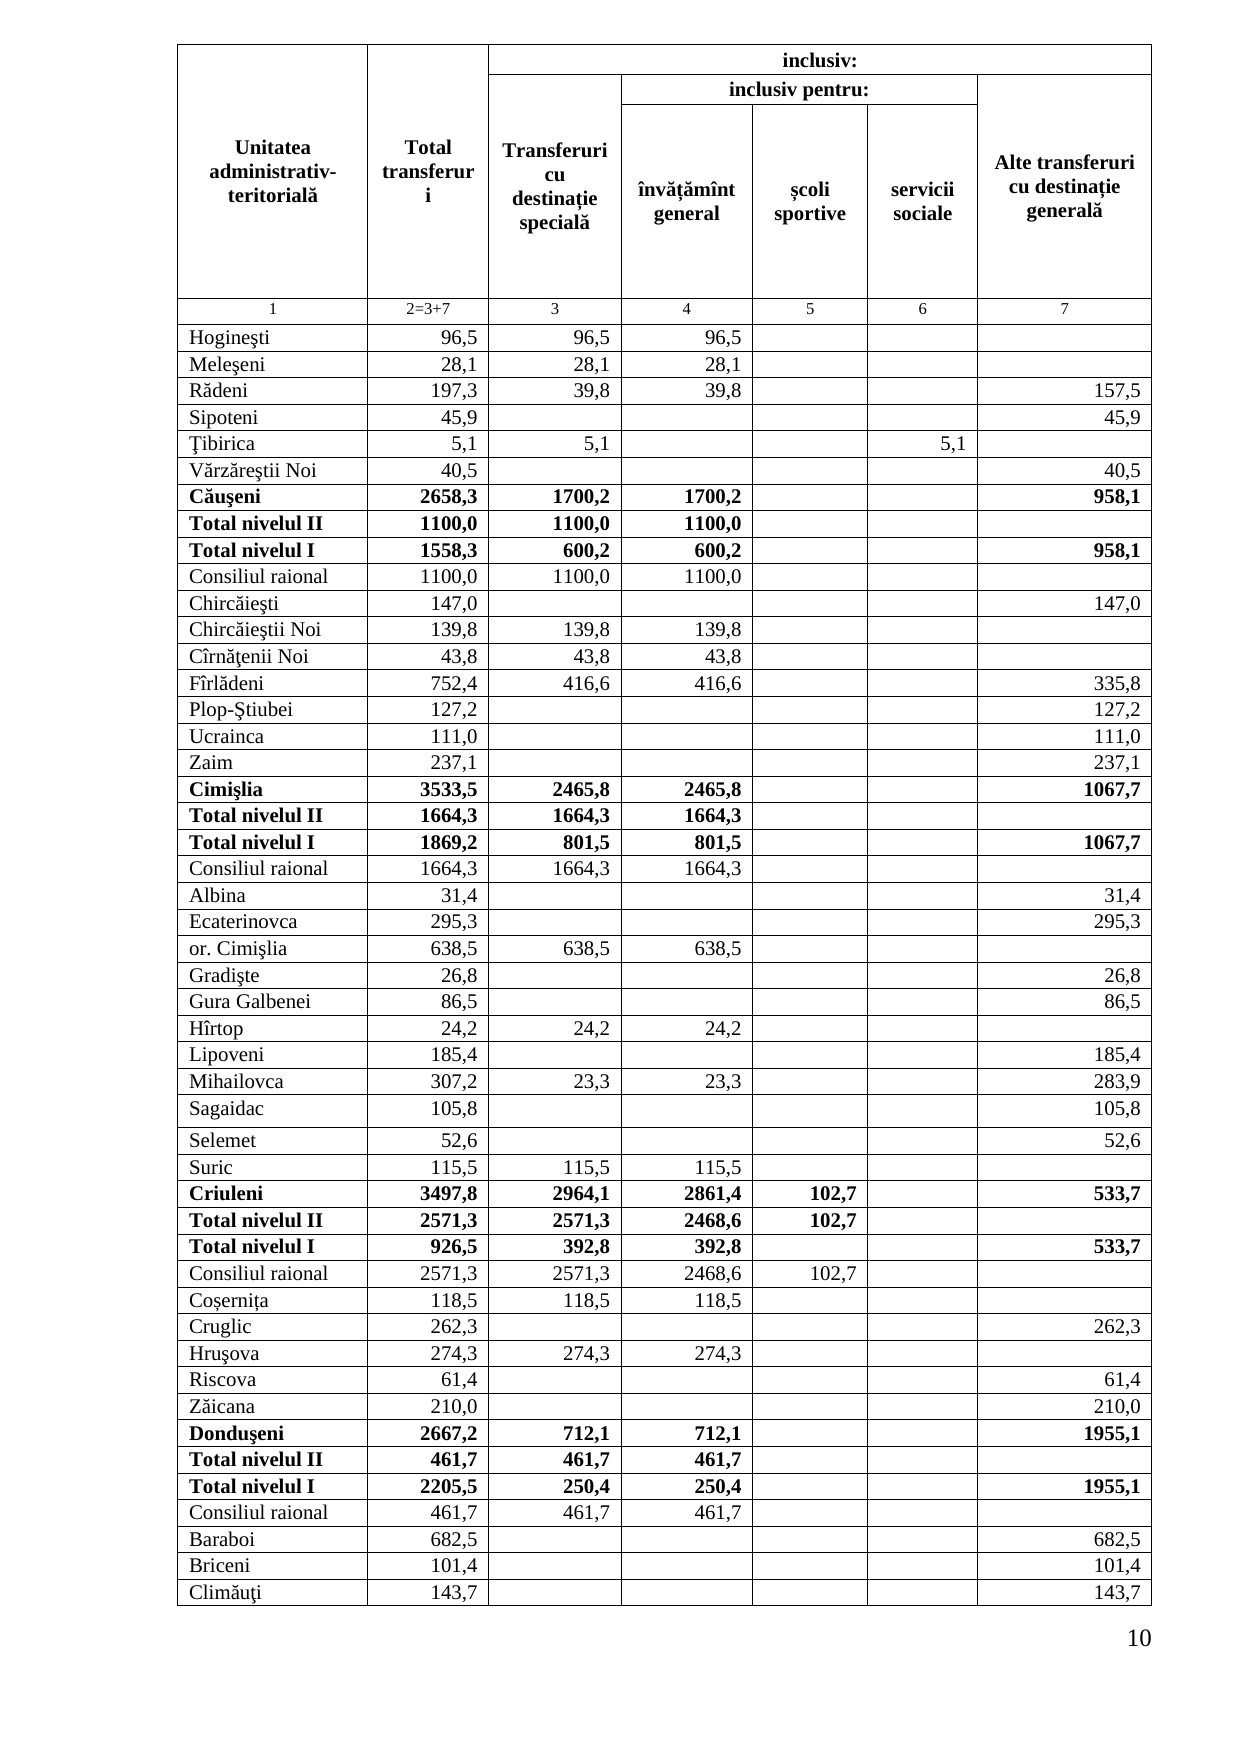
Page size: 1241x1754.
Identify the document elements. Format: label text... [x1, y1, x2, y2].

table_cell [489, 1367, 621, 1393]
table_cell [753, 856, 867, 882]
table_cell Mihailovca [178, 1069, 367, 1094]
table_cell [868, 644, 977, 669]
table_cell 1100,0 [622, 511, 752, 537]
table_cell [622, 591, 752, 616]
table_cell 1700,2 [622, 485, 752, 510]
table_cell [622, 1095, 752, 1127]
table_cell 7 [978, 299, 1151, 324]
table_cell 105,8 [978, 1095, 1151, 1127]
table_cell Gradişte [178, 963, 367, 988]
table_cell [489, 697, 621, 722]
table_cell [489, 1128, 621, 1154]
table_cell Vărzăreştii Noi [178, 458, 367, 483]
table_cell 237,1 [368, 750, 488, 776]
table_cell [868, 989, 977, 1015]
table_cell 335,8 [978, 670, 1151, 696]
table_cell Transferuri cu destinație specială [489, 75, 621, 297]
table_cell [489, 591, 621, 616]
table_cell [868, 856, 977, 882]
table_cell 2667,2 [368, 1420, 488, 1446]
table_cell 1664,3 [489, 856, 621, 882]
table_cell [978, 936, 1151, 962]
table_cell 2=3+7 [368, 299, 488, 324]
table_cell 1100,0 [368, 511, 488, 537]
table_cell 2571,3 [368, 1261, 488, 1287]
table_cell 39,8 [622, 378, 752, 404]
table_cell 4 [622, 299, 752, 324]
table_cell [868, 1181, 977, 1207]
table_cell [622, 1128, 752, 1154]
table_cell Suric [178, 1155, 367, 1180]
table_cell [753, 936, 867, 962]
table_cell [753, 1527, 867, 1552]
table_cell Rădeni [178, 378, 367, 404]
table_cell 262,3 [978, 1314, 1151, 1340]
table_cell [489, 963, 621, 988]
table_cell Consiliul raional [178, 564, 367, 590]
table_cell [753, 1500, 867, 1526]
table_cell [868, 697, 977, 722]
table_cell 392,8 [622, 1235, 752, 1260]
table_cell 52,6 [368, 1128, 488, 1154]
table_cell [868, 883, 977, 908]
table_cell [753, 989, 867, 1015]
table_cell [753, 1016, 867, 1041]
table_cell 2205,5 [368, 1474, 488, 1499]
table_cell [489, 458, 621, 483]
table_cell Briceni [178, 1553, 367, 1579]
table_cell 39,8 [489, 378, 621, 404]
table_cell [753, 697, 867, 722]
table_cell 752,4 [368, 670, 488, 696]
table_cell [489, 910, 621, 935]
table_cell [489, 1314, 621, 1340]
table_cell [868, 1500, 977, 1526]
table_cell 392,8 [489, 1235, 621, 1260]
table_cell [622, 1394, 752, 1419]
table_cell 102,7 [753, 1208, 867, 1233]
table_cell 24,2 [622, 1016, 752, 1041]
table_cell 295,3 [978, 910, 1151, 935]
table_cell 43,8 [489, 644, 621, 669]
table_cell [753, 1474, 867, 1499]
table_cell 24,2 [489, 1016, 621, 1041]
table_cell 185,4 [978, 1042, 1151, 1068]
table_cell 3533,5 [368, 777, 488, 802]
table_cell 185,4 [368, 1042, 488, 1068]
table_cell Sipoteni [178, 405, 367, 430]
table_cell 31,4 [978, 883, 1151, 908]
table_cell 118,5 [489, 1288, 621, 1313]
table_cell 1558,3 [368, 538, 488, 563]
table_cell 147,0 [368, 591, 488, 616]
table_cell 1869,2 [368, 830, 488, 855]
table_cell [622, 1527, 752, 1552]
table_cell [868, 963, 977, 988]
table_cell 533,7 [978, 1181, 1151, 1207]
table_cell [868, 405, 977, 430]
table_cell [868, 591, 977, 616]
table_cell Ţibirica [178, 431, 367, 457]
table_cell [753, 1235, 867, 1260]
table_cell [978, 564, 1151, 590]
table_cell 638,5 [489, 936, 621, 962]
table_cell 958,1 [978, 538, 1151, 563]
table_cell [868, 1394, 977, 1419]
table_cell 533,7 [978, 1235, 1151, 1260]
table_cell 26,8 [978, 963, 1151, 988]
table_cell 274,3 [622, 1341, 752, 1366]
table_cell 461,7 [489, 1500, 621, 1526]
table_cell 118,5 [368, 1288, 488, 1313]
table_cell 5,1 [868, 431, 977, 457]
table_cell 461,7 [368, 1500, 488, 1526]
table_cell 461,7 [622, 1447, 752, 1472]
table_cell [868, 325, 977, 351]
table_cell [978, 1208, 1151, 1233]
table_cell [753, 617, 867, 643]
table_cell [753, 670, 867, 696]
table_cell 2571,3 [368, 1208, 488, 1233]
table_cell [753, 1553, 867, 1579]
table_cell [753, 378, 867, 404]
table_cell Total nivelul II [178, 511, 367, 537]
table_cell [622, 883, 752, 908]
table_cell [753, 564, 867, 590]
table_cell 31,4 [368, 883, 488, 908]
table_cell 102,7 [753, 1181, 867, 1207]
table_cell 3497,8 [368, 1181, 488, 1207]
table_cell [868, 1261, 977, 1287]
table_cell [753, 1420, 867, 1446]
table_cell [622, 1314, 752, 1340]
table_cell [622, 405, 752, 430]
table_cell 197,3 [368, 378, 488, 404]
table_cell [753, 1447, 867, 1472]
table_cell [868, 1341, 977, 1366]
table_cell [489, 1095, 621, 1127]
table_cell [868, 1069, 977, 1094]
table_cell [489, 750, 621, 776]
table_cell 210,0 [978, 1394, 1151, 1419]
table_cell [753, 1155, 867, 1180]
table_cell 1955,1 [978, 1420, 1151, 1446]
table_cell 147,0 [978, 591, 1151, 616]
table_cell 23,3 [489, 1069, 621, 1094]
table_cell 45,9 [368, 405, 488, 430]
table_cell 1664,3 [622, 803, 752, 829]
table_cell [868, 1527, 977, 1552]
table_cell 52,6 [978, 1128, 1151, 1154]
table_cell [868, 564, 977, 590]
table_cell [753, 803, 867, 829]
table_cell 86,5 [978, 989, 1151, 1015]
table_cell [868, 1553, 977, 1579]
table_cell 5,1 [489, 431, 621, 457]
table_cell 712,1 [622, 1420, 752, 1446]
table_cell [753, 1314, 867, 1340]
table_cell 2468,6 [622, 1261, 752, 1287]
table_cell [753, 405, 867, 430]
table_cell [978, 1447, 1151, 1472]
table_cell Consiliul raional [178, 1261, 367, 1287]
table_cell Sagaidac [178, 1095, 367, 1127]
table_cell Criuleni [178, 1181, 367, 1207]
table_cell [868, 1288, 977, 1313]
table_cell 801,5 [489, 830, 621, 855]
table_cell 43,8 [622, 644, 752, 669]
table_cell 23,3 [622, 1069, 752, 1094]
table_cell [978, 803, 1151, 829]
table_cell [753, 724, 867, 749]
table_cell 416,6 [622, 670, 752, 696]
table_cell Cruglic [178, 1314, 367, 1340]
table_cell [622, 458, 752, 483]
table_cell [868, 1208, 977, 1233]
table_cell [978, 431, 1151, 457]
table_cell [753, 352, 867, 377]
table_cell 102,7 [753, 1261, 867, 1287]
table_cell 461,7 [368, 1447, 488, 1472]
table_header Unitatea administrativ-teritorială [178, 45, 367, 297]
table_cell Chircăieştii Noi [178, 617, 367, 643]
table_cell 295,3 [368, 910, 488, 935]
table_cell [868, 378, 977, 404]
table_cell [753, 777, 867, 802]
table_cell [978, 1341, 1151, 1366]
table_cell 1067,7 [978, 777, 1151, 802]
table_cell Total nivelul II [178, 803, 367, 829]
table_cell [753, 750, 867, 776]
table_cell [622, 1553, 752, 1579]
table_cell [753, 431, 867, 457]
table_cell [489, 724, 621, 749]
table_cell [868, 1474, 977, 1499]
table_cell Cimişlia [178, 777, 367, 802]
table_cell 1100,0 [489, 564, 621, 590]
table_cell [753, 511, 867, 537]
table_cell 115,5 [489, 1155, 621, 1180]
table_cell 111,0 [368, 724, 488, 749]
table_cell Selemet [178, 1128, 367, 1154]
table_cell [753, 910, 867, 935]
table_cell 274,3 [368, 1341, 488, 1366]
table_cell [753, 1341, 867, 1366]
table_cell [622, 963, 752, 988]
table_cell 1100,0 [489, 511, 621, 537]
table_cell [978, 352, 1151, 377]
table_cell [622, 697, 752, 722]
table_cell 26,8 [368, 963, 488, 988]
table_cell 307,2 [368, 1069, 488, 1094]
table_cell Hogineşti [178, 325, 367, 351]
table_cell [868, 1042, 977, 1068]
table_cell inclusiv pentru: [622, 75, 977, 104]
table_cell 6 [868, 299, 977, 324]
table_cell 1664,3 [622, 856, 752, 882]
table_cell 1664,3 [489, 803, 621, 829]
table_cell [622, 1367, 752, 1393]
table_cell Climăuţi [178, 1580, 367, 1605]
table_cell [868, 1420, 977, 1446]
table_cell Consiliul raional [178, 1500, 367, 1526]
table_cell [753, 1042, 867, 1068]
table_cell [622, 1580, 752, 1605]
table_cell Hruşova [178, 1341, 367, 1366]
table_cell [978, 644, 1151, 669]
table_cell [622, 910, 752, 935]
table_cell [753, 1580, 867, 1605]
table_cell [753, 1394, 867, 1419]
table_cell 1955,1 [978, 1474, 1151, 1499]
table_cell [489, 405, 621, 430]
table_cell [868, 724, 977, 749]
table_cell Zaim [178, 750, 367, 776]
table_cell Zăicana [178, 1394, 367, 1419]
table_cell [868, 670, 977, 696]
table_cell Consiliul raional [178, 856, 367, 882]
table_cell [622, 750, 752, 776]
table_cell [978, 325, 1151, 351]
table_cell 801,5 [622, 830, 752, 855]
table_cell Total nivelul I [178, 1235, 367, 1260]
table_cell Albina [178, 883, 367, 908]
table_cell Hîrtop [178, 1016, 367, 1041]
table_cell învățămînt general [622, 105, 752, 297]
table_cell 24,2 [368, 1016, 488, 1041]
table_cell 139,8 [622, 617, 752, 643]
table_cell [868, 617, 977, 643]
table_cell 638,5 [368, 936, 488, 962]
table_cell [978, 1016, 1151, 1041]
table_cell 96,5 [622, 325, 752, 351]
table_cell 1100,0 [368, 564, 488, 590]
table_cell 115,5 [622, 1155, 752, 1180]
table_cell Fîrlădeni [178, 670, 367, 696]
table_cell Plop-Ştiubei [178, 697, 367, 722]
table_cell 283,9 [978, 1069, 1151, 1094]
table_cell 600,2 [622, 538, 752, 563]
table_cell [753, 325, 867, 351]
table_cell 105,8 [368, 1095, 488, 1127]
table_cell 600,2 [489, 538, 621, 563]
table_cell Cîrnăţenii Noi [178, 644, 367, 669]
table_cell 2658,3 [368, 485, 488, 510]
table_header inclusiv: [489, 45, 1151, 74]
table_cell 5,1 [368, 431, 488, 457]
table_cell 958,1 [978, 485, 1151, 510]
table_cell [489, 1580, 621, 1605]
table_cell [868, 777, 977, 802]
table_cell [978, 1500, 1151, 1526]
table_cell 210,0 [368, 1394, 488, 1419]
table_cell 682,5 [368, 1527, 488, 1552]
table_cell 1664,3 [368, 803, 488, 829]
table_cell [753, 458, 867, 483]
table_cell 139,8 [368, 617, 488, 643]
table_cell [753, 963, 867, 988]
table_cell 1700,2 [489, 485, 621, 510]
table_cell [489, 1042, 621, 1068]
table_cell [753, 1069, 867, 1094]
table_cell [868, 1095, 977, 1127]
table_cell 28,1 [622, 352, 752, 377]
table_cell [978, 617, 1151, 643]
table_cell [868, 803, 977, 829]
table_cell [489, 883, 621, 908]
table_cell 40,5 [368, 458, 488, 483]
table_cell 2468,6 [622, 1208, 752, 1233]
table_cell [868, 538, 977, 563]
table_cell Lipoveni [178, 1042, 367, 1068]
table_cell 143,7 [978, 1580, 1151, 1605]
table_cell 926,5 [368, 1235, 488, 1260]
table_cell Total nivelul I [178, 538, 367, 563]
table_cell [489, 1394, 621, 1419]
table_cell 118,5 [622, 1288, 752, 1313]
table_cell [753, 1367, 867, 1393]
table_cell 43,8 [368, 644, 488, 669]
table_cell [868, 1447, 977, 1472]
table_cell Total nivelul I [178, 830, 367, 855]
table_cell 101,4 [368, 1553, 488, 1579]
table_cell 2964,1 [489, 1181, 621, 1207]
table_cell [868, 936, 977, 962]
table_cell 111,0 [978, 724, 1151, 749]
table_cell 2571,3 [489, 1208, 621, 1233]
table_cell 1067,7 [978, 830, 1151, 855]
table_cell [868, 1128, 977, 1154]
table_cell 61,4 [978, 1367, 1151, 1393]
table_cell 115,5 [368, 1155, 488, 1180]
table_cell [868, 830, 977, 855]
table_cell Baraboi [178, 1527, 367, 1552]
table_cell 3 [489, 299, 621, 324]
table_cell Gura Galbenei [178, 989, 367, 1015]
table_cell [868, 1367, 977, 1393]
table_cell Total nivelul II [178, 1447, 367, 1472]
table_cell [978, 856, 1151, 882]
table_cell 157,5 [978, 378, 1151, 404]
table_cell [978, 1155, 1151, 1180]
table_cell [868, 1580, 977, 1605]
table_cell [868, 1016, 977, 1041]
table_cell Riscova [178, 1367, 367, 1393]
table_cell 101,4 [978, 1553, 1151, 1579]
table_cell [868, 1314, 977, 1340]
table_cell [489, 1553, 621, 1579]
table_cell [753, 830, 867, 855]
table_cell [978, 1288, 1151, 1313]
table_cell [753, 644, 867, 669]
table_cell 250,4 [622, 1474, 752, 1499]
table_cell 682,5 [978, 1527, 1151, 1552]
table_cell servicii sociale [868, 105, 977, 297]
table_cell 1100,0 [622, 564, 752, 590]
table_cell Ecaterinovca [178, 910, 367, 935]
table_cell 45,9 [978, 405, 1151, 430]
table_cell [868, 1155, 977, 1180]
table_cell Alte transferuri cu destinație generală [978, 75, 1151, 297]
table_cell [868, 352, 977, 377]
table_cell [622, 724, 752, 749]
table_cell [868, 750, 977, 776]
table_cell 1664,3 [368, 856, 488, 882]
table_cell Căuşeni [178, 485, 367, 510]
table_cell or. Cimişlia [178, 936, 367, 962]
table_cell [489, 1527, 621, 1552]
table_cell [868, 485, 977, 510]
table_cell 40,5 [978, 458, 1151, 483]
table_cell [753, 1288, 867, 1313]
table_cell 250,4 [489, 1474, 621, 1499]
table_header Total transferuri [368, 45, 488, 297]
table_cell Ucrainca [178, 724, 367, 749]
table_cell 143,7 [368, 1580, 488, 1605]
table_cell 262,3 [368, 1314, 488, 1340]
table_cell 237,1 [978, 750, 1151, 776]
table_cell Coșernița [178, 1288, 367, 1313]
table_cell Chircăieşti [178, 591, 367, 616]
table_cell [622, 1042, 752, 1068]
table_cell școli sportive [753, 105, 867, 297]
table_cell Meleşeni [178, 352, 367, 377]
table_cell 2465,8 [489, 777, 621, 802]
table_cell 461,7 [622, 1500, 752, 1526]
table_cell [753, 538, 867, 563]
table_cell 86,5 [368, 989, 488, 1015]
table_cell [868, 1235, 977, 1260]
table_cell [622, 989, 752, 1015]
table_cell [753, 1128, 867, 1154]
table_cell [753, 485, 867, 510]
table_cell 127,2 [978, 697, 1151, 722]
table_cell [753, 1095, 867, 1127]
table_cell 712,1 [489, 1420, 621, 1446]
table_cell [753, 883, 867, 908]
table_cell 2861,4 [622, 1181, 752, 1207]
table_cell 28,1 [489, 352, 621, 377]
table_cell 96,5 [368, 325, 488, 351]
table_cell 2465,8 [622, 777, 752, 802]
table_cell 5 [753, 299, 867, 324]
table_cell 96,5 [489, 325, 621, 351]
table_cell 28,1 [368, 352, 488, 377]
table_cell 1 [178, 299, 367, 324]
table_cell [868, 511, 977, 537]
table_cell [489, 989, 621, 1015]
table_cell 461,7 [489, 1447, 621, 1472]
table_cell [868, 458, 977, 483]
table_cell 139,8 [489, 617, 621, 643]
table_cell [978, 1261, 1151, 1287]
table_cell [753, 591, 867, 616]
table_cell 61,4 [368, 1367, 488, 1393]
table_cell 274,3 [489, 1341, 621, 1366]
table_cell 638,5 [622, 936, 752, 962]
table_cell 2571,3 [489, 1261, 621, 1287]
table_cell 127,2 [368, 697, 488, 722]
table_cell [622, 431, 752, 457]
table_cell 416,6 [489, 670, 621, 696]
table_cell Total nivelul II [178, 1208, 367, 1233]
table_cell Total nivelul I [178, 1474, 367, 1499]
table_cell Donduşeni [178, 1420, 367, 1446]
table_cell [978, 511, 1151, 537]
table_cell [868, 910, 977, 935]
